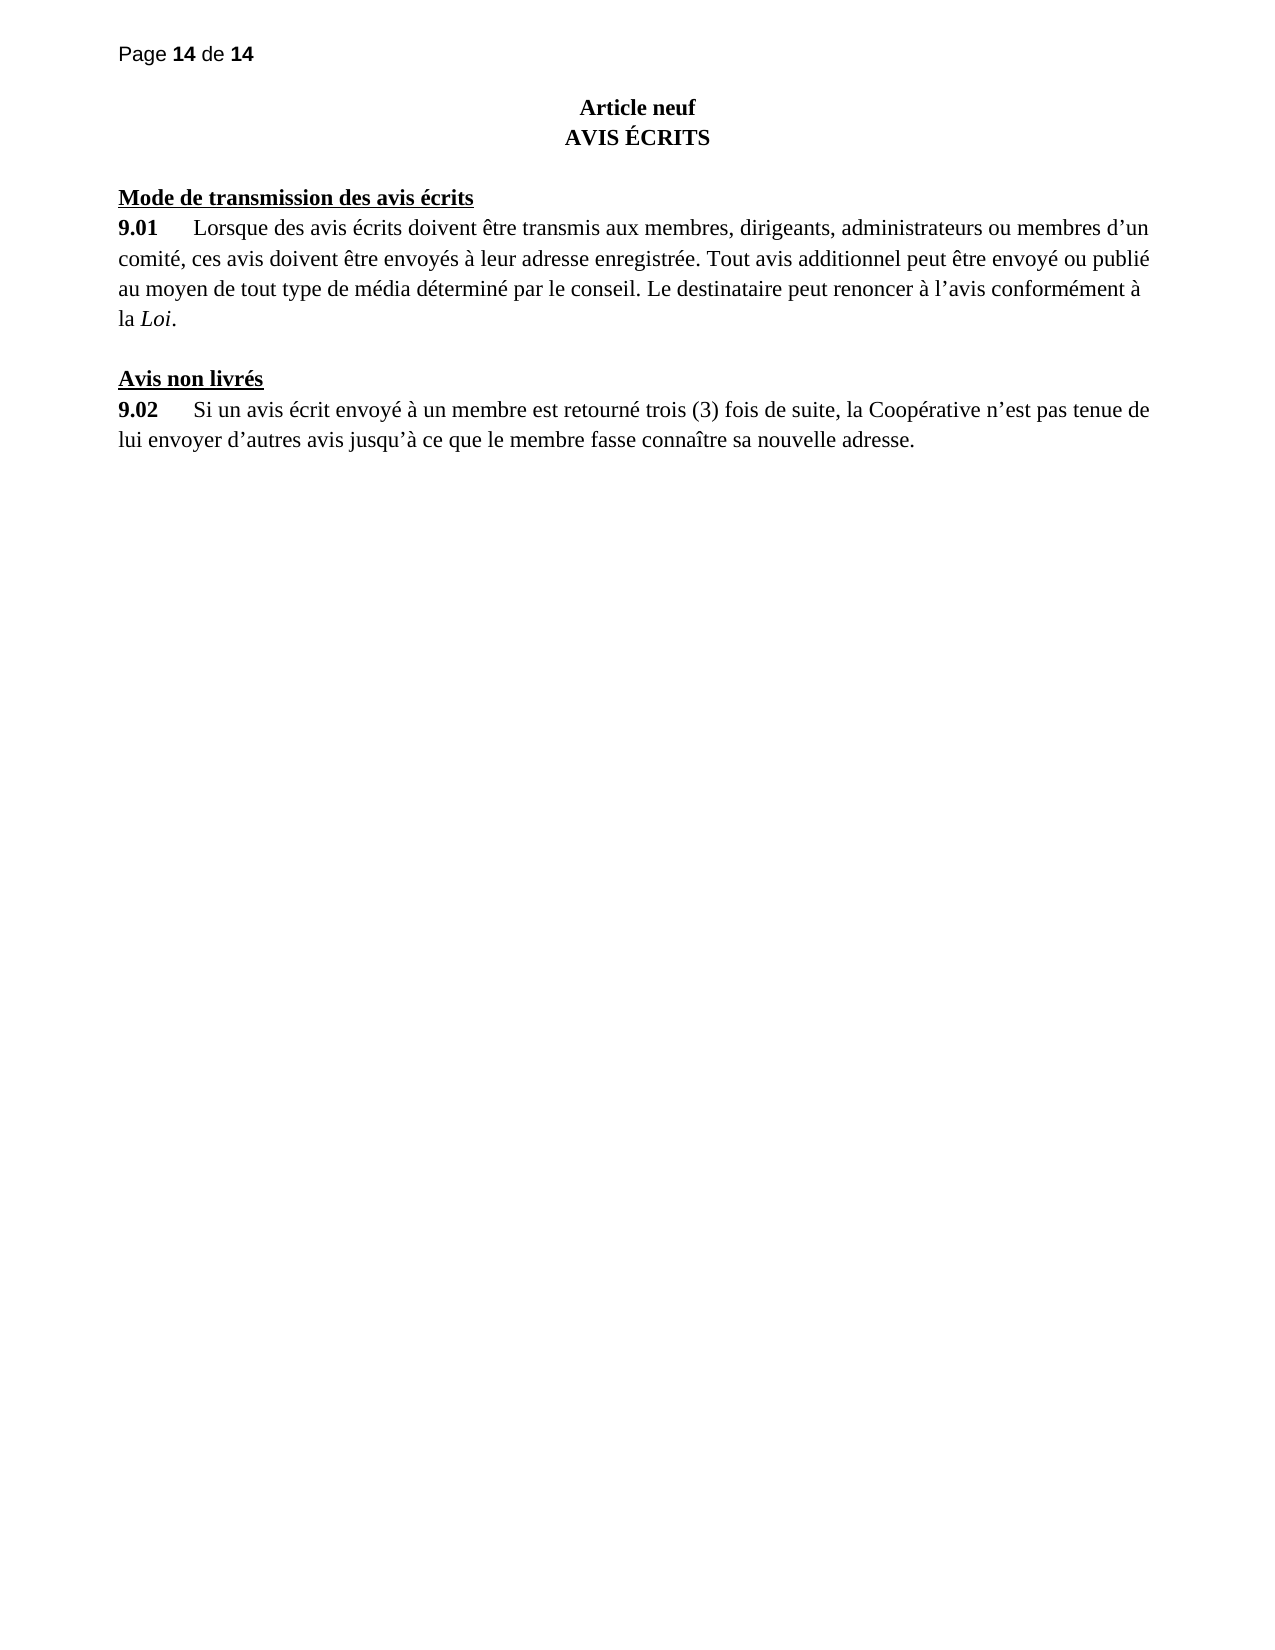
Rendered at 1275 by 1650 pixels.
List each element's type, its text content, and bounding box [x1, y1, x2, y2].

text 9.01 Lorsque des avis écrits doivent être transmis aux membres, dirigeants, administrateurs ou membres d’un comité, ces avis doivent être envoyés à leur adresse enregistrée. Tout avis additionnel peut être envoyé ou publié au moyen de tout type de média déterminé par le conseil. Le destinataire peut renoncer à l’avis conformément à la Loi. [118, 214, 1157, 331]
text Mode de transmission des avis écrits [118, 184, 1157, 211]
text AVIS ÉCRITS [118, 124, 1157, 150]
text 9.02 Si un avis écrit envoyé à un membre est retourné trois (3) fois de suite, la Coopérative n’est pas tenue de lui envoyer d’autres avis jusqu’à ce que le membre fasse connaître sa nouvelle adresse. [118, 396, 1157, 452]
text Avis non livrés [118, 366, 1157, 392]
text Article neuf [118, 94, 1157, 120]
